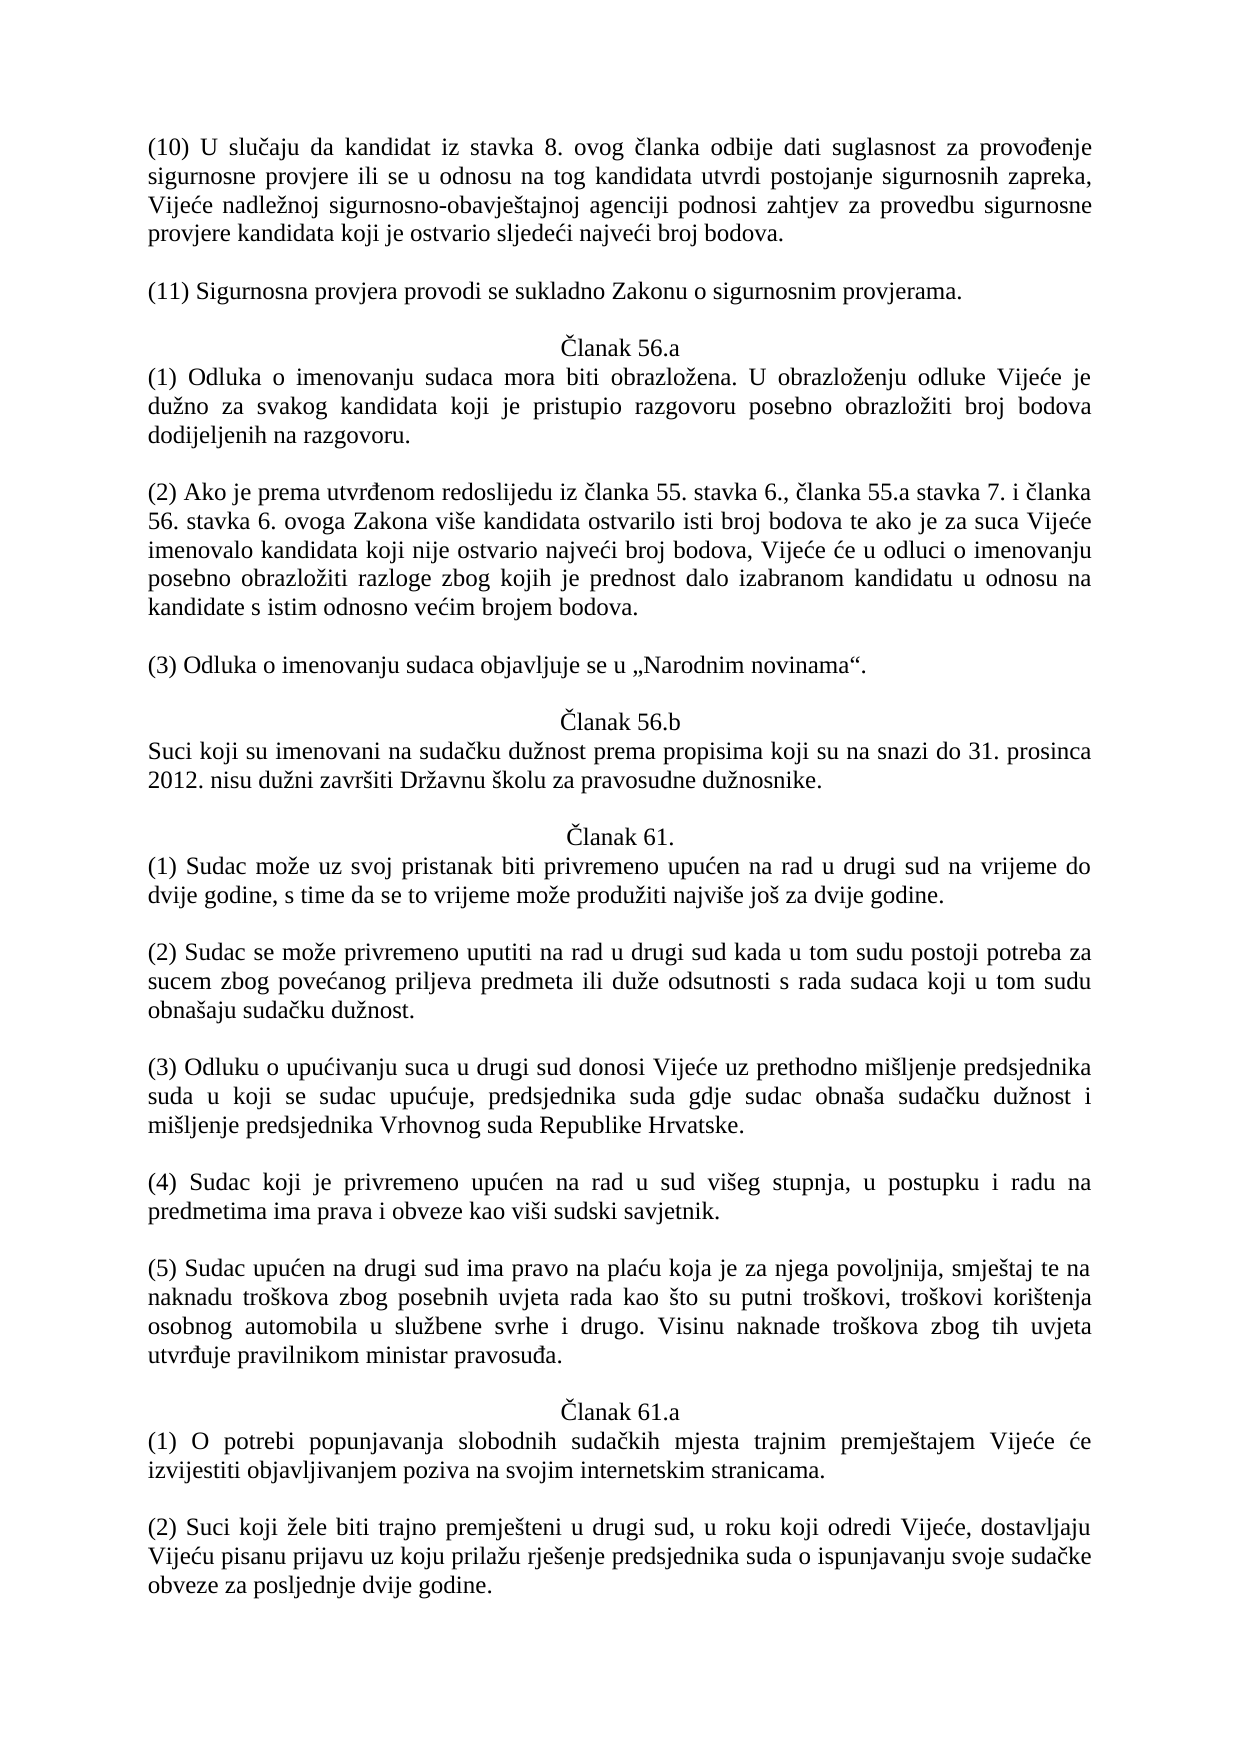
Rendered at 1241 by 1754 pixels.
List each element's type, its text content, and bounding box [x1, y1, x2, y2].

text (10) U slučaju da kandidat iz stavka 8. ovog članka odbije dati suglasnost za provođenje sigurnosne provjere ili se u odnosu na tog kandidata utvrdi postojanje sigurnosnih zapreka, Vijeće nadležnoj sigurnosno-obavještajnoj agenciji podnosi zahtjev za provedbu sigurnosne provjere kandidata koji je ostvario sljedeći najveći broj bodova. [148, 132, 1093, 247]
text (4) Sudac koji je privremeno upućen na rad u sud višeg stupnja, u postupku i radu na predmetima ima prava i obveze kao viši sudski savjetnik. [148, 1167, 1093, 1225]
text (1) Sudac može uz svoj pristanak biti privremeno upućen na rad u drugi sud na vrijeme do dvije godine, s time da se to vrijeme može produžiti najviše još za dvije godine. [148, 851, 1093, 908]
text (11) Sigurnosna provjera provodi se sukladno Zakonu o sigurnosnim provjerama. [148, 276, 1093, 305]
text (2) Ako je prema utvrđenom redoslijedu iz članka 55. stavka 6., članka 55.a stavka 7. i članka 56. stavka 6. ovoga Zakona više kandidata ostvarilo isti broj bodova te ako je za suca Vijeće imenovalo kandidata koji nije ostvario najveći broj bodova, Vijeće će u odluci o imenovanju posebno obrazložiti razloge zbog kojih je prednost dalo izabranom kandidatu u odnosu na kandidate s istim odnosno većim brojem bodova. [148, 477, 1093, 621]
text (3) Odluka o imenovanju sudaca objavljuje se u „Narodnim novinama“. [148, 650, 1093, 678]
text (1) O potrebi popunjavanja slobodnih sudačkih mjesta trajnim premještajem Vijeće će izvijestiti objavljivanjem poziva na svojim internetskim stranicama. [148, 1426, 1093, 1483]
text (3) Odluku o upućivanju suca u drugi sud donosi Vijeće uz prethodno mišljenje predsjednika suda u koji se sudac upućuje, predsjednika suda gdje sudac obnaša sudačku dužnost i mišljenje predsjednika Vrhovnog suda Republike Hrvatske. [148, 1052, 1093, 1138]
text Članak 56.b [148, 707, 1093, 736]
text Članak 56.a [148, 333, 1093, 362]
text Članak 61. [148, 822, 1093, 851]
text Suci koji su imenovani na sudačku dužnost prema propisima koji su na snazi do 31. prosinca 2012. nisu dužni završiti Državnu školu za pravosudne dužnosnike. [148, 736, 1093, 793]
text (5) Sudac upućen na drugi sud ima pravo na plaću koja je za njega povoljnija, smještaj te na naknadu troškova zbog posebnih uvjeta rada kao što su putni troškovi, troškovi korištenja osobnog automobila u službene svrhe i drugo. Visinu naknade troškova zbog tih uvjeta utvrđuje pravilnikom ministar pravosuđa. [148, 1253, 1093, 1368]
text (2) Sudac se može privremeno uputiti na rad u drugi sud kada u tom sudu postoji potreba za sucem zbog povećanog priljeva predmeta ili duže odsutnosti s rada sudaca koji u tom sudu obnašaju sudačku dužnost. [148, 937, 1093, 1023]
text (2) Suci koji žele biti trajno premješteni u drugi sud, u roku koji odredi Vijeće, dostavljaju Vijeću pisanu prijavu uz koju prilažu rješenje predsjednika suda o ispunjavanju svoje sudačke obveze za posljednje dvije godine. [148, 1512, 1093, 1598]
text Članak 61.a [148, 1397, 1093, 1426]
text (1) Odluka o imenovanju sudaca mora biti obrazložena. U obrazloženju odluke Vijeće je dužno za svakog kandidata koji je pristupio razgovoru posebno obrazložiti broj bodova dodijeljenih na razgovoru. [148, 362, 1093, 448]
